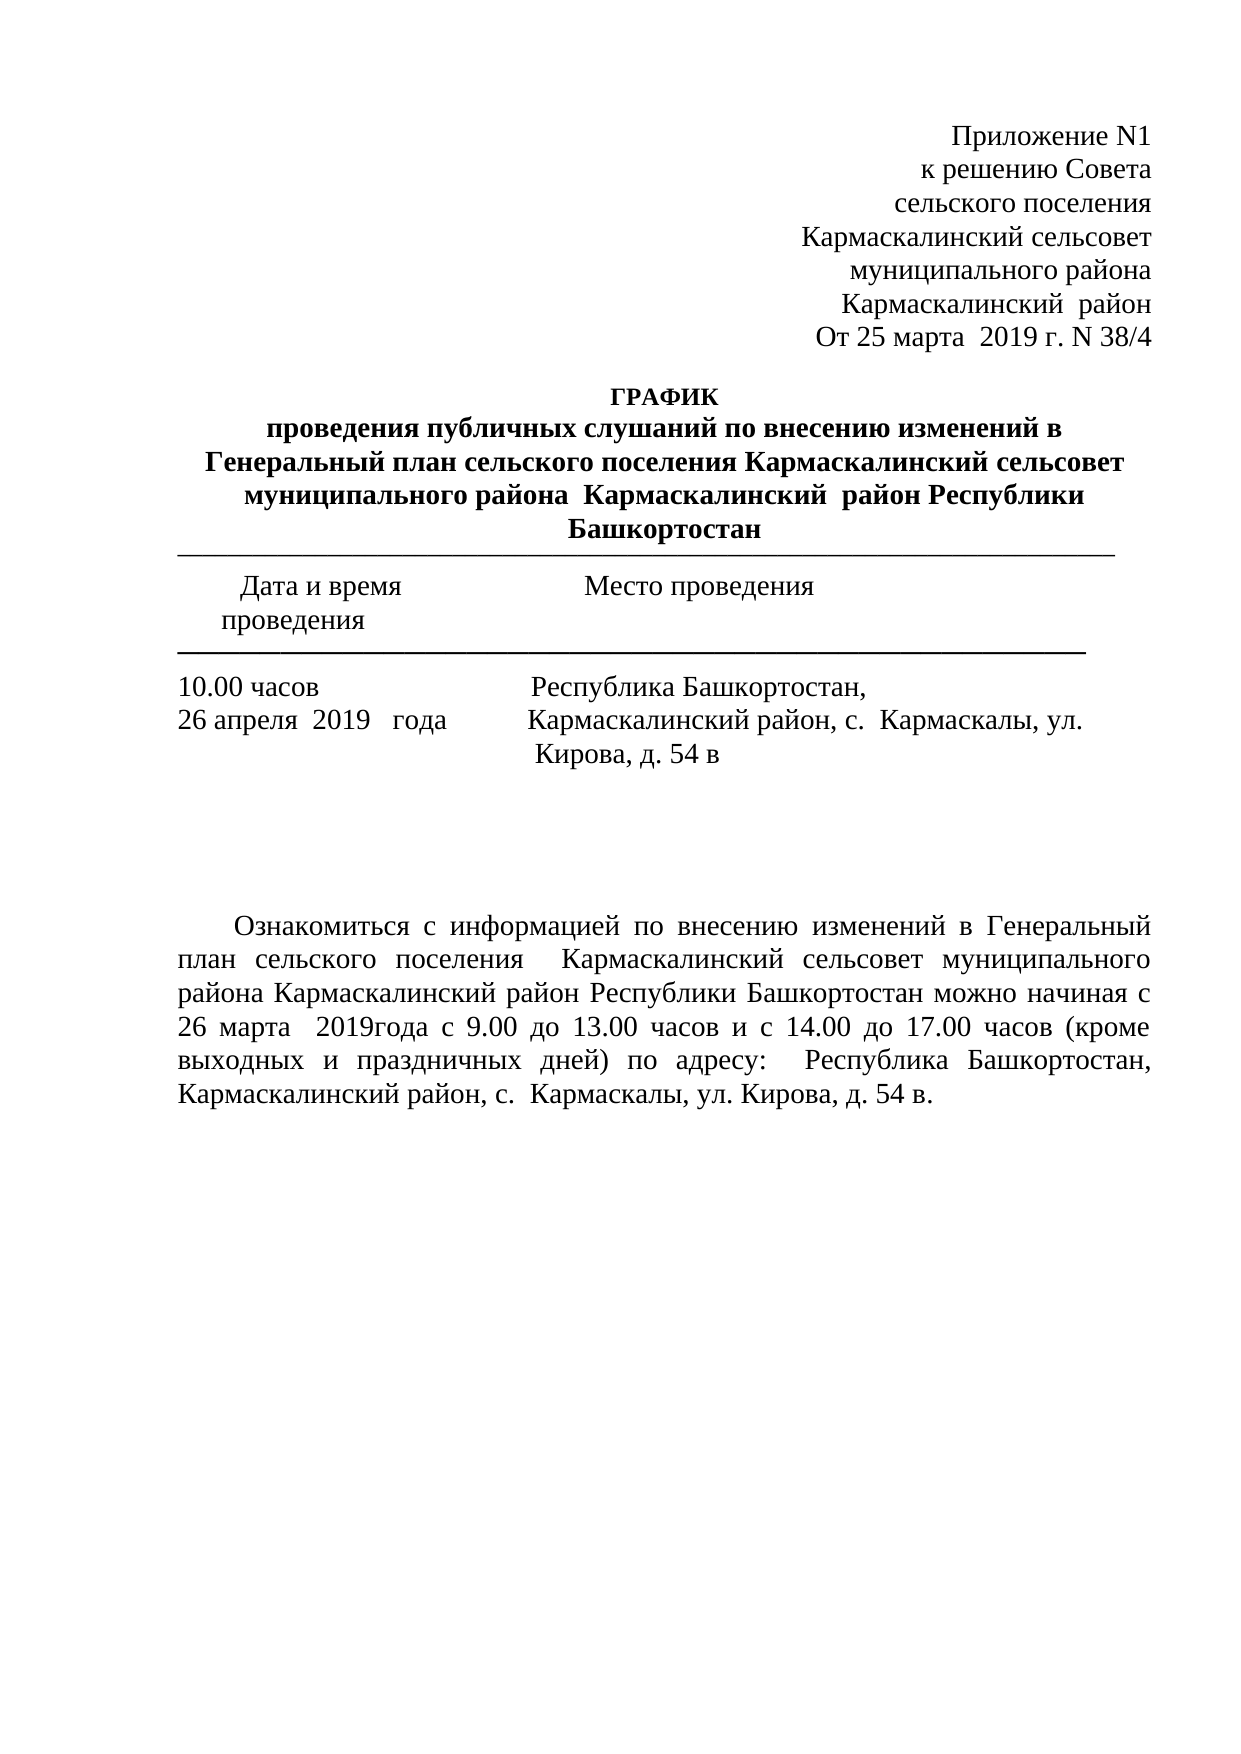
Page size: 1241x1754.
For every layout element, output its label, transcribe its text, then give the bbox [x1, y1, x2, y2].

text ─────────────────────────────────────────────────────────────────────────── [177, 544, 1152, 568]
text 26 апреля 2019 года Кармаскалинский район, с. Кармаскалы, ул. [177, 702, 1152, 736]
text Кармаскалинский сельсовет [177, 219, 1152, 252]
text Ознакомиться с информацией по внесению изменений в Генеральный план сельского поселения Кармаскалинский сельсовет муниципального района Кармаскалинский район Республики Башкортостан можно начиная с 26 марта 2019года с 9.00 до 13.00 часов и с 14.00 до 17.00 часов (кроме выходных и праздничных дней) по адресу: Республика Башкортостан, Кармаскалинский район, с. Кармаскалы, ул. Кирова, д. 54 в. [177, 908, 1152, 1109]
text проведения [177, 602, 1152, 635]
text к решению Совета [177, 152, 1152, 185]
text Приложение N1 [177, 118, 1152, 152]
text Дата и время Место проведения [177, 568, 1152, 602]
text ──────────────────────────────────────────── [177, 635, 1152, 669]
text Кармаскалинский район [177, 286, 1152, 319]
text сельского поселения [177, 185, 1152, 219]
text Кирова, д. 54 в [177, 736, 1152, 769]
text 10.00 часов Республика Башкортостан, [177, 669, 1152, 702]
text муниципального района [177, 252, 1152, 286]
text проведения публичных слушаний по внесению изменений в Генеральный план сельского поселения Кармаскалинский сельсовет муниципального района Кармаскалинский район Республики Башкортостан [177, 410, 1152, 544]
text ГРАФИК [177, 382, 1152, 410]
text От 25 марта 2019 г. N 38/4 [177, 319, 1152, 353]
